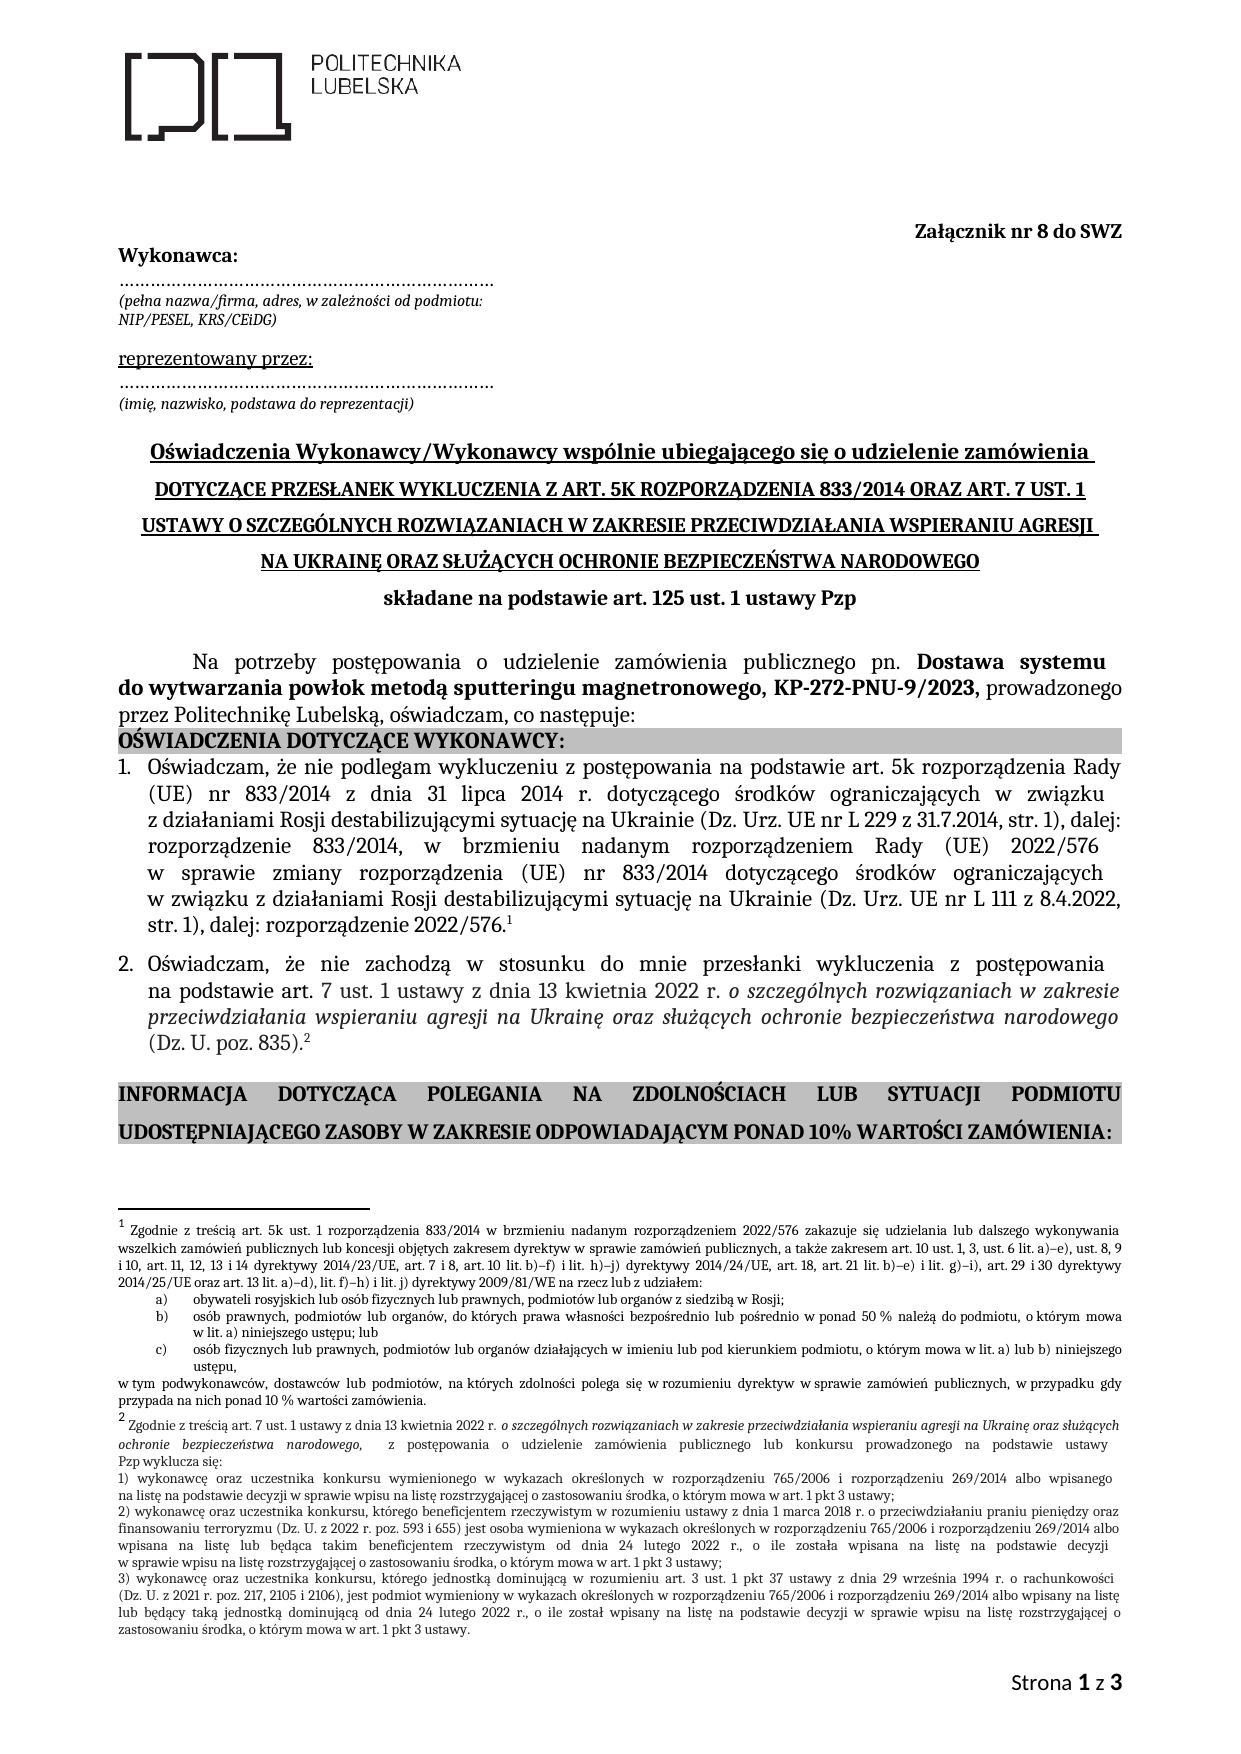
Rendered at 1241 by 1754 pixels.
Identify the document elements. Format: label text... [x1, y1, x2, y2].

text ……………………………………………………………… [118, 370, 502, 394]
picture [312, 78, 336, 94]
text DOTYCZĄCE PRZESŁANEK WYKLUCZENIA Z ART. 5K ROZPORZĄDZENIA 833/2014 ORAZ ART. 7 UST. 1 USTAWY o szczególnych rozwiązaniach w zakresie przeciwdziałania wspieraniu agresji na Ukrainę oraz służących ochronie bezpieczeństwa narodowego [118, 478, 1122, 574]
picture [340, 54, 396, 71]
text (imię, nazwisko, podstawa do reprezentacji) [118, 394, 502, 413]
text składane na podstawie art. 125 ust. 1 ustawy Pzp [118, 586, 1122, 611]
list Oświadczam, że nie podlegam wykluczeniu z postępowania na podstawie art. 5k rozporządzenia Rady (UE) nr 833/2014 z dnia 31 lipca 2014 r. dotyczącego środków ograniczających w związku z działaniami Rosji destabilizującymi sytuację na Ukrainie (Dz. Urz. UE nr L 229 z 31.7.2014, str. 1), dalej: rozporządzenie 833/2014, w brzmieniu nadanym rozporządzeniem Rady (UE) 2022/576 w sprawie zmiany rozporządzenia (UE) nr 833/2014 dotyczącego środków ograniczających w związku z działaniami Rosji destabilizującymi sytuację na Ukrainie (Dz. Urz. UE nr L 111 z 8.4.2022, str. 1), dalej: rozporządzenie 2022/576. [118, 754, 1122, 939]
text ……………………………………………………………… [118, 267, 502, 291]
text OŚWIADCZENIA DOTYCZĄCE WYKONAWCY: [118, 728, 1122, 754]
picture [339, 78, 351, 94]
text (pełna nazwa/firma, adres, w zależności od podmiotu: NIP/PESEL, KRS/CEiDG) [118, 291, 502, 329]
text Załącznik nr 8 do SWZ [118, 219, 1122, 243]
text Na potrzeby postępowania o udzielenie zamówienia publicznego pn. Dostawa systemu do wytwarzania powłok metodą sputteringu magnetronowego, KP-272-PNU-9/2023, prowadzonego przez Politechnikę Lubelską, oświadczam, co następuje: [118, 649, 1122, 728]
text reprezentowany przez: [118, 346, 1122, 370]
picture [312, 54, 338, 71]
text INFORMACJA DOTYCZĄCA POLEGANIA NA ZDOLNOŚCIACH LUB SYTUACJI PODMIOTU UDOSTĘPNIAJĄCEGO ZASOBY W ZAKRESIE ODPOWIADAJĄCYM PONAD 10% WARTOŚCI ZAMÓWIENIA: [118, 1082, 1122, 1144]
picture [434, 55, 461, 71]
picture [366, 77, 389, 94]
picture [392, 78, 418, 94]
text Wykonawca: [118, 243, 1122, 267]
picture [413, 55, 425, 71]
list Oświadczam, że nie zachodzą w stosunku do mnie przesłanki wykluczenia z postępowania na podstawie art. 7 ust. 1 ustawy z dnia 13 kwietnia 2022 r. o szczególnych rozwiązaniach w zakresie przeciwdziałania wspieraniu agresji na Ukrainę oraz służących ochronie bezpieczeństwa narodowego (Dz. U. poz. 835). [118, 951, 1122, 1057]
picture [398, 55, 410, 71]
text Oświadczenia Wykonawcy/Wykonawcy wspólnie ubiegającego się o udzielenie zamówienia [118, 439, 1122, 465]
